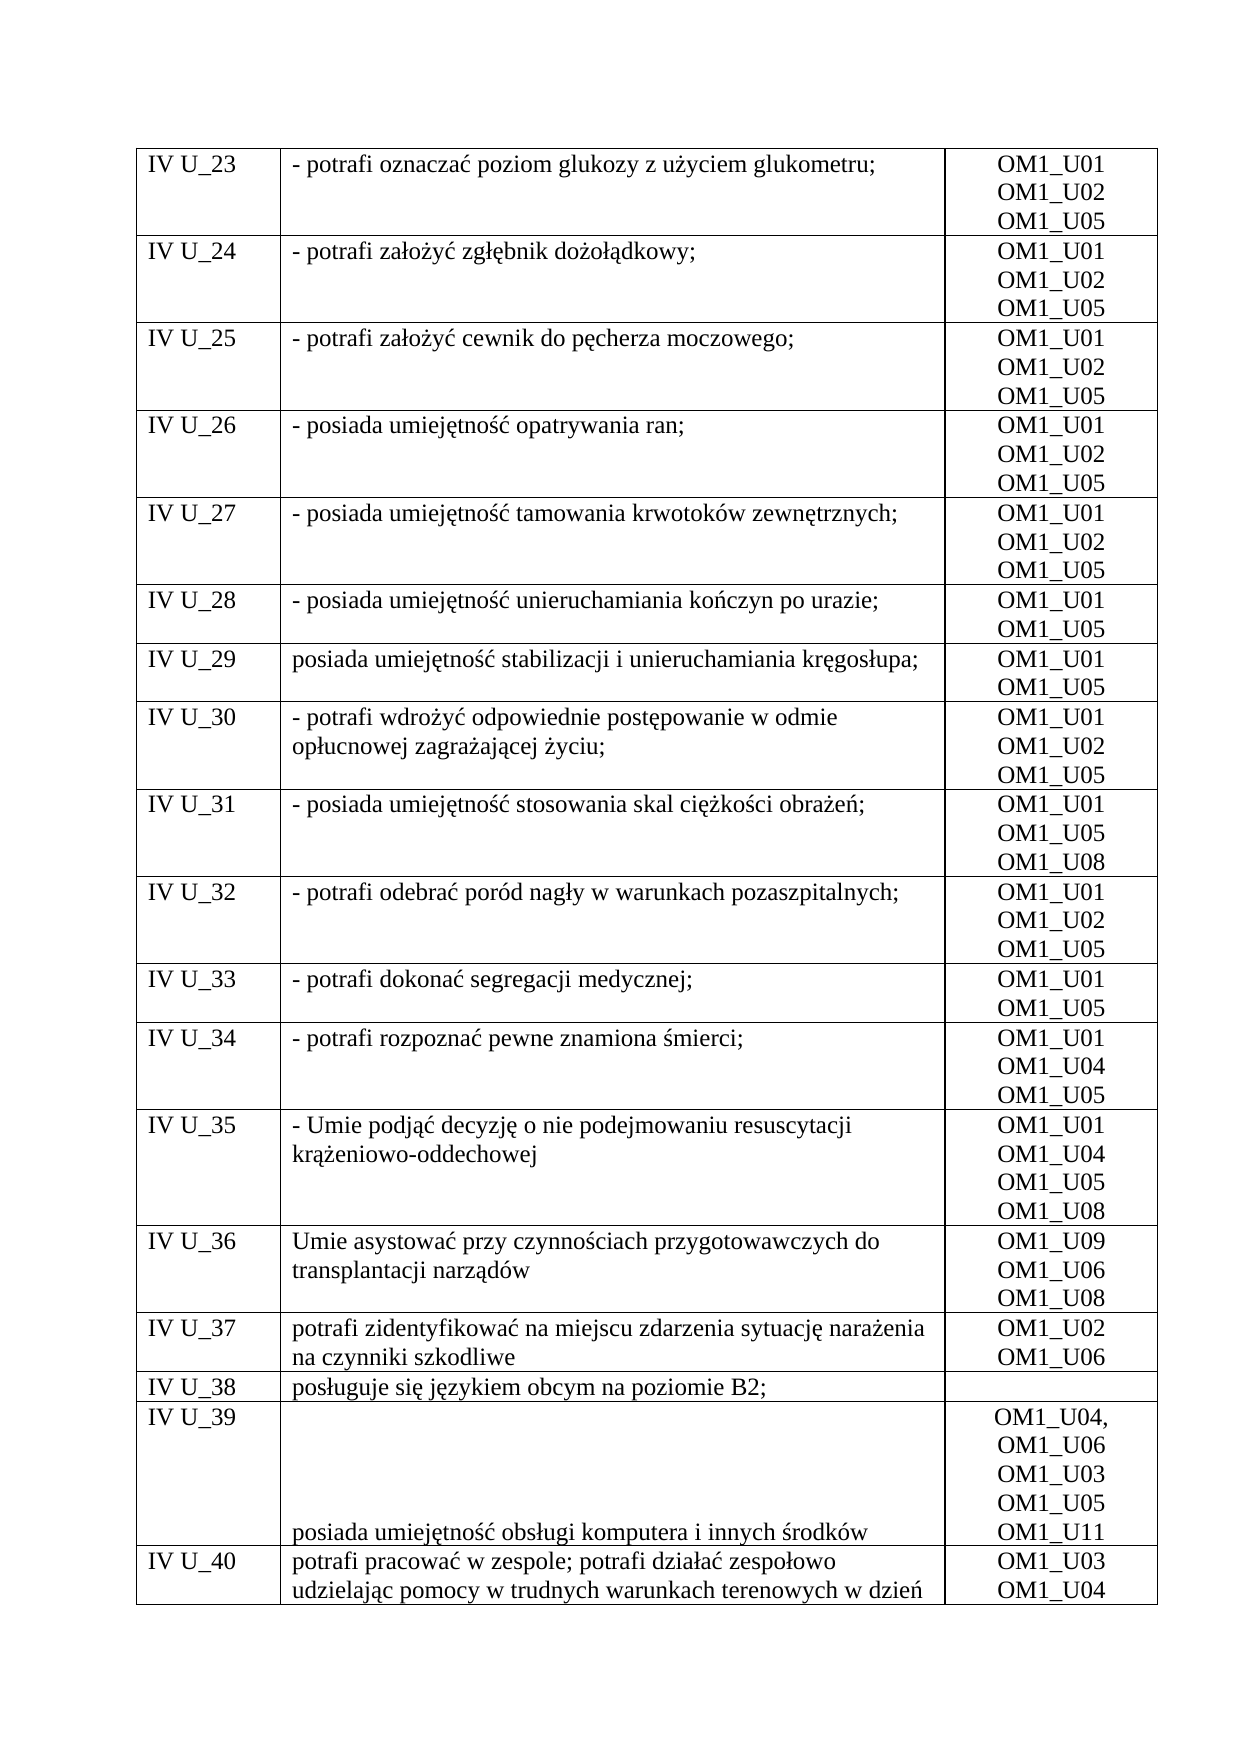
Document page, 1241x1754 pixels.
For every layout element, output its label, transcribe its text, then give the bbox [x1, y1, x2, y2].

table_cell [946, 1372, 1157, 1401]
table_cell IV U_33 [137, 964, 280, 1022]
table_cell IV U_25 [137, 323, 280, 409]
table_cell OM1_U01 OM1_U02 OM1_U05 [946, 411, 1157, 497]
table_cell IV U_40 [137, 1546, 280, 1604]
table_cell - potrafi oznaczać poziom glukozy z użyciem glukometru; [281, 149, 944, 235]
table_cell IV U_35 [137, 1110, 280, 1225]
table_cell IV U_36 [137, 1226, 280, 1312]
table_cell IV U_24 [137, 236, 280, 322]
table_cell IV U_29 [137, 644, 280, 701]
table_cell OM1_U01 OM1_U02 OM1_U05 [946, 702, 1157, 788]
table_cell OM1_U01 OM1_U02 OM1_U05 [946, 236, 1157, 322]
table_cell IV U_34 [137, 1023, 280, 1109]
table_cell OM1_U04, OM1_U06 OM1_U03 OM1_U05 OM1_U11 [946, 1402, 1157, 1545]
table_cell OM1_U01 OM1_U04 OM1_U05 OM1_U08 [946, 1110, 1157, 1225]
table_cell IV U_32 [137, 877, 280, 963]
table_cell posiada umiejętność stabilizacji i unieruchamiania kręgosłupa; [281, 644, 944, 701]
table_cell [281, 1546, 944, 1604]
table_cell - potrafi założyć zgłębnik dożołądkowy; [281, 236, 944, 322]
table_cell OM1_U02 OM1_U06 [946, 1313, 1157, 1371]
table_cell OM1_U01 OM1_U05 OM1_U08 [946, 790, 1157, 876]
table_cell IV U_28 [137, 585, 280, 643]
table_cell - potrafi dokonać segregacji medycznej; [281, 964, 944, 1022]
table_cell IV U_37 [137, 1313, 280, 1371]
table_cell posługuje się językiem obcym na poziomie B2; [281, 1372, 944, 1401]
table_cell - potrafi rozpoznać pewne znamiona śmierci; [281, 1023, 944, 1109]
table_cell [946, 149, 1157, 235]
table_cell OM1_U01 OM1_U02 OM1_U05 [946, 498, 1157, 584]
table_cell - potrafi wdrożyć odpowiednie postępowanie w odmie opłucnowej zagrażającej życiu; [281, 702, 944, 788]
table_cell IV U_38 [137, 1372, 280, 1401]
table_cell - potrafi odebrać poród nagły w warunkach pozaszpitalnych; [281, 877, 944, 963]
table_cell OM1_U01 OM1_U05 [946, 644, 1157, 701]
table_cell OM1_U03 OM1_U04 [946, 1546, 1157, 1604]
table_cell - posiada umiejętność tamowania krwotoków zewnętrznych; [281, 498, 944, 584]
table_cell OM1_U01 OM1_U02 OM1_U05 [946, 323, 1157, 409]
table_cell IV U_26 [137, 411, 280, 497]
table_cell Umie asystować przy czynnościach przygotowawczych do transplantacji narządów [281, 1226, 944, 1312]
table_cell IV U_39 [137, 1402, 280, 1545]
table_cell IV U_27 [137, 498, 280, 584]
table_cell posiada umiejętność obsługi komputera i innych środków [281, 1402, 944, 1545]
table_cell - posiada umiejętność unieruchamiania kończyn po urazie; [281, 585, 944, 643]
table_cell IV U_31 [137, 790, 280, 876]
table_cell IV U_30 [137, 702, 280, 788]
table_cell OM1_U01 OM1_U05 [946, 585, 1157, 643]
table_cell OM1_U01 OM1_U04 OM1_U05 [946, 1023, 1157, 1109]
table_cell - posiada umiejętność stosowania skal ciężkości obrażeń; [281, 790, 944, 876]
table_cell - posiada umiejętność opatrywania ran; [281, 411, 944, 497]
table_cell OM1_U01 OM1_U02 OM1_U05 [946, 877, 1157, 963]
table_cell OM1_U09 OM1_U06 OM1_U08 [946, 1226, 1157, 1312]
table_cell - Umie podjąć decyzję o nie podejmowaniu resuscytacji krążeniowo-oddechowej [281, 1110, 944, 1225]
table_cell IV U_23 [137, 149, 280, 235]
table_cell potrafi zidentyfikować na miejscu zdarzenia sytuację narażenia na czynniki szkodliwe [281, 1313, 944, 1371]
table_cell - potrafi założyć cewnik do pęcherza moczowego; [281, 323, 944, 409]
table_cell OM1_U01 OM1_U05 [946, 964, 1157, 1022]
